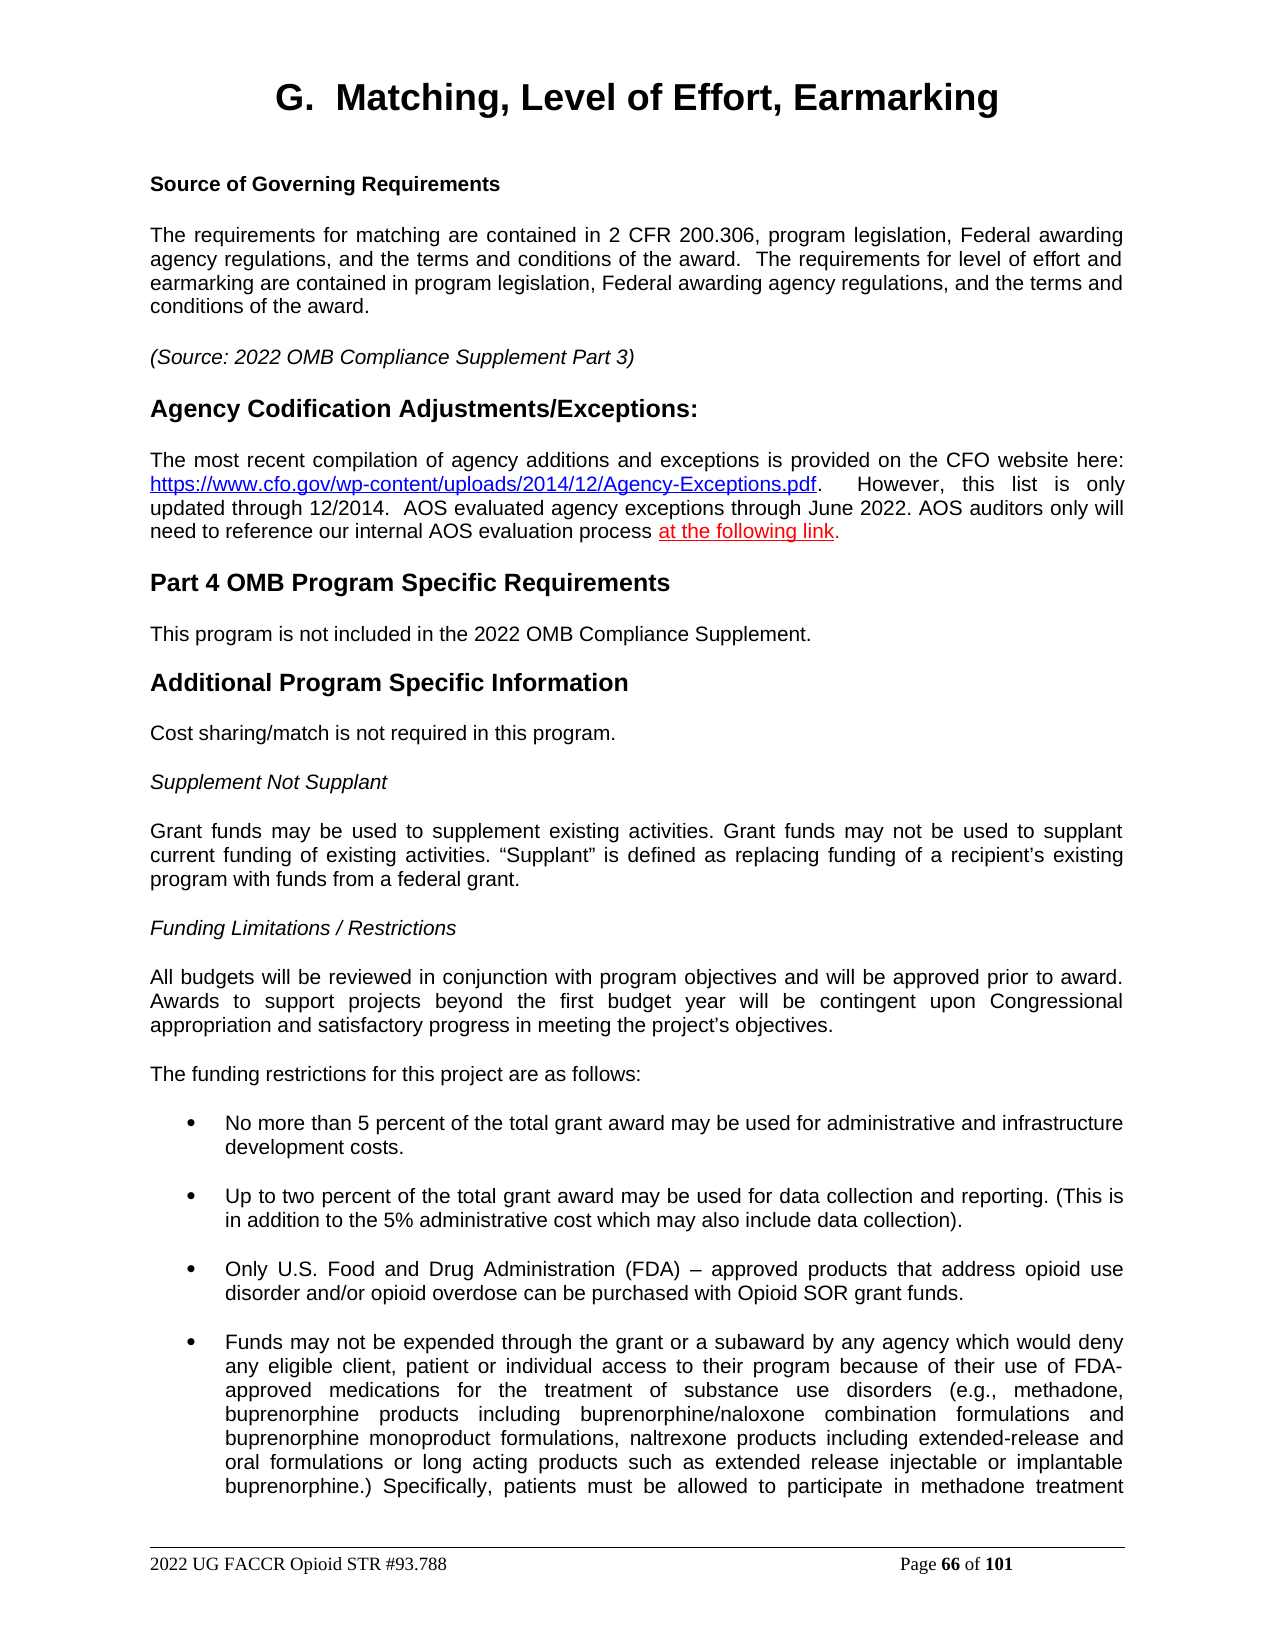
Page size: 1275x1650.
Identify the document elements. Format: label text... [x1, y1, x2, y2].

text Supplement Not Supplant [150, 770, 1125, 794]
list Only U.S. Food and Drug Administration (FDA) – approved products that address opioid use disorder and/or opioid overdose can be purchased with Opioid SOR grant funds. [187, 1257, 1125, 1305]
text Grant funds may be used to supplement existing activities. Grant funds may not be used to supplant current funding of existing activities. “Supplant” is defined as replacing funding of a recipient’s existing program with funds from a federal grant. [150, 819, 1125, 891]
text The most recent compilation of agency additions and exceptions is provided on the CFO website here: https://www.cfo.gov/wp-content/uploads/2014/12/Agency-Exceptions.pdf. However, this list is only updated through 12/2014. AOS evaluated agency exceptions through June 2022. AOS auditors only will need to reference our internal AOS evaluation process at the following link. [150, 447, 1125, 543]
text (Source: 2022 OMB Compliance Supplement Part 3) [150, 345, 1125, 369]
text Source of Governing Requirements [150, 172, 1125, 196]
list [187, 1330, 1125, 1497]
list Up to two percent of the total grant award may be used for data collection and reporting. (This is in addition to the 5% administrative cost which may also include data collection). [187, 1184, 1125, 1232]
text Part 4 OMB Program Specific Requirements [150, 568, 1125, 597]
text The funding restrictions for this project are as follows: [150, 1062, 1125, 1086]
text This program is not included in the 2022 OMB Compliance Supplement. [150, 622, 1125, 646]
text The requirements for matching are contained in 2 CFR 200.306, program legislation, Federal awarding agency regulations, and the terms and conditions of the award. The requirements for level of effort and earmarking are contained in program legislation, Federal awarding agency regulations, and the terms and conditions of the award. [150, 222, 1125, 318]
text Agency Codification Adjustments/Exceptions: [150, 394, 1125, 422]
subtitle Additional Program Specific Information [150, 671, 1125, 696]
list No more than 5 percent of the total grant award may be used for administrative and infrastructure development costs. [187, 1111, 1125, 1159]
text Funding Limitations / Restrictions [150, 916, 1125, 940]
text All budgets will be reviewed in conjunction with program objectives and will be approved prior to award. Awards to support projects beyond the first budget year will be contingent upon Congressional appropriation and satisfactory progress in meeting the project’s objectives. [150, 965, 1125, 1037]
text Cost sharing/match is not required in this program. [150, 721, 1125, 745]
